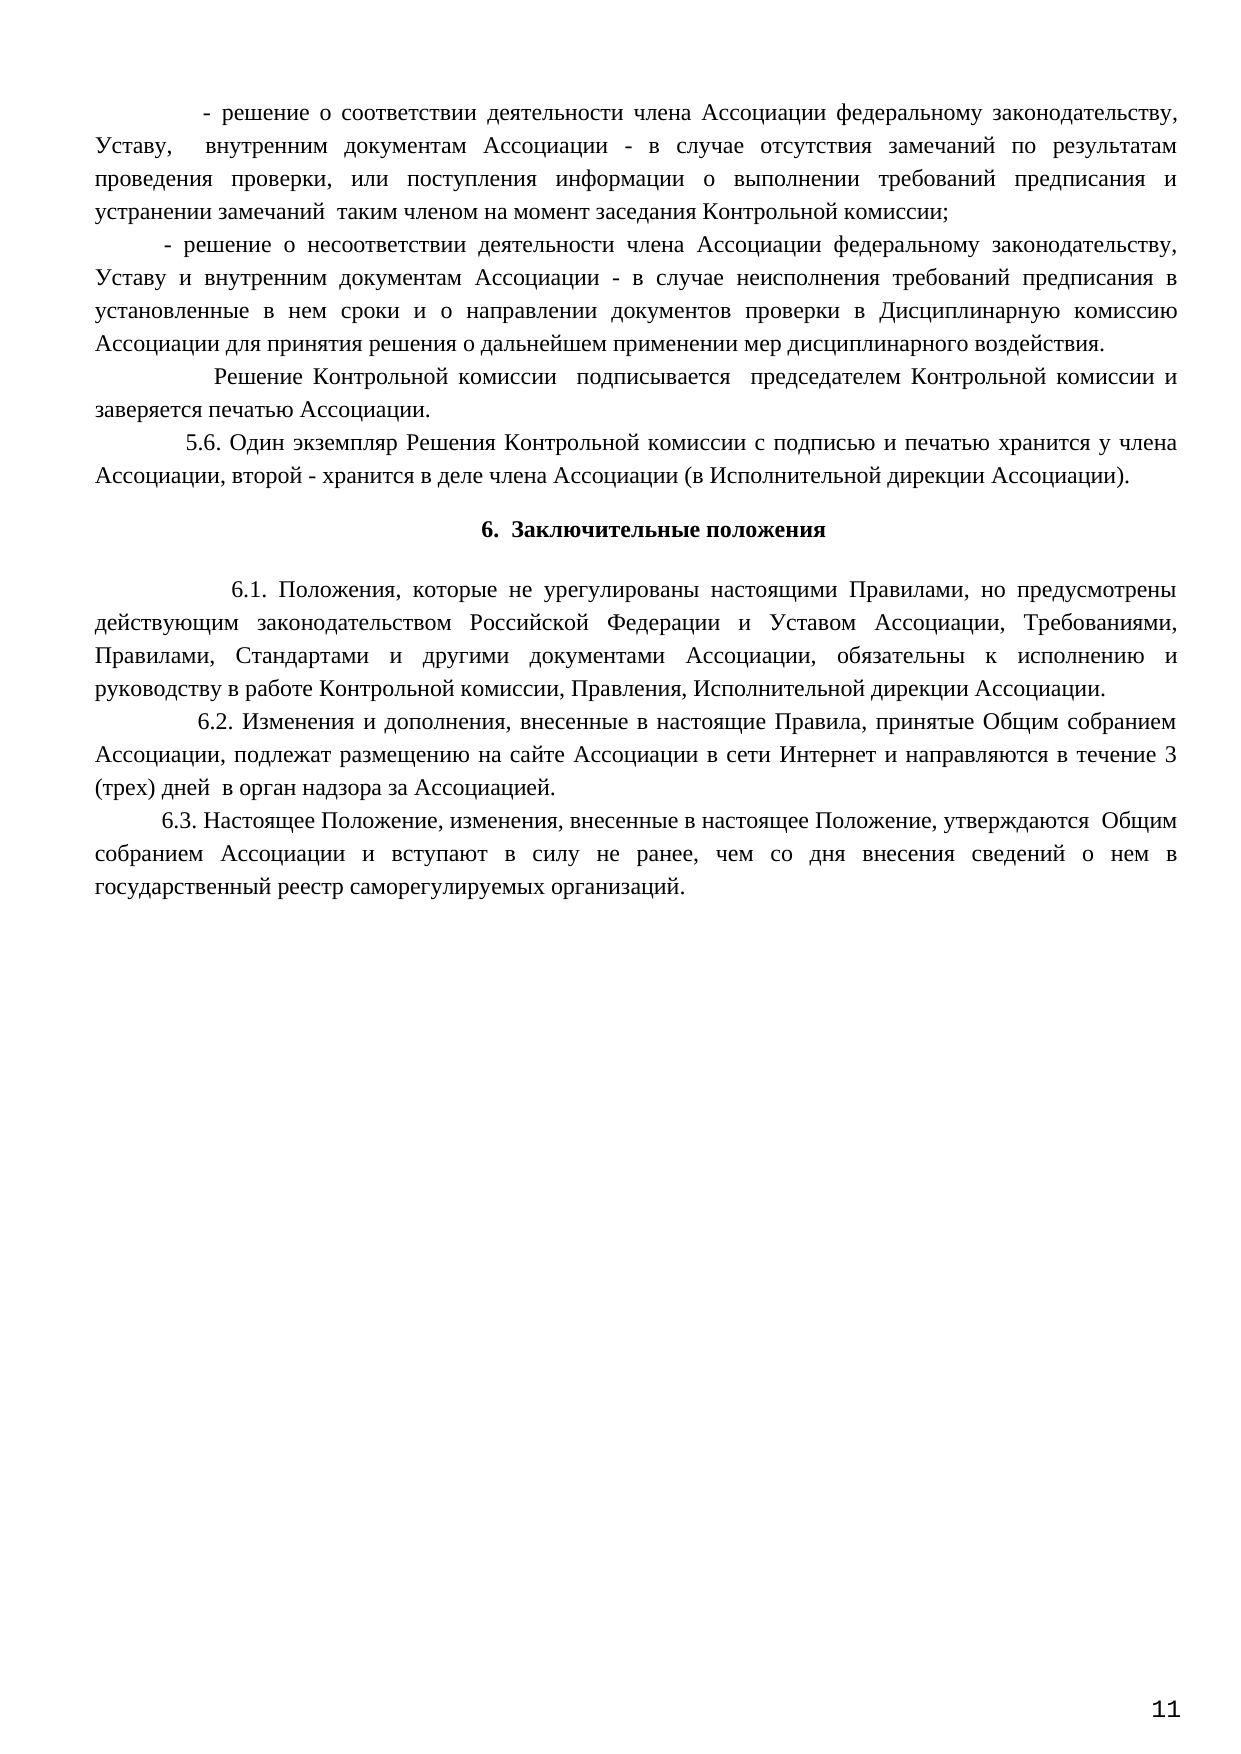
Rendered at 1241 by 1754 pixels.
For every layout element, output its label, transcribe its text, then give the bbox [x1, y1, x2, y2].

text 6. Заключительные положения [126, 518, 1181, 542]
text Решение Контрольной комиссии подписывается председателем Контрольной комиссии и заверяется печатью Ассоциации. [94, 358, 1179, 424]
text - решение о соответствии деятельности члена Ассоциации федеральному законодательству, Уставу, внутренним документам Ассоциации - в случае отсутствия замечаний по результатам проведения проверки, или поступления информации о выполнении требований предписания и устранении замечаний таким членом на момент заседания Контрольной комиссии; [94, 94, 1179, 226]
text 6.1. Положения, которые не урегулированы настоящими Правилами, но предусмотрены действующим законодательством Российской Федерации и Уставом Ассоциации, Требованиями, Правилами, Стандартами и другими документами Ассоциации, обязательны к исполнению и руководству в работе Контрольной комиссии, Правления, Исполнительной дирекции Ассоциации. [94, 571, 1179, 703]
text - решение о несоответствии деятельности члена Ассоциации федеральному законодательству, Уставу и внутренним документам Ассоциации - в случае неисполнения требований предписания в установленные в нем сроки и о направлении документов проверки в Дисциплинарную комиссию Ассоциации для принятия решения о дальнейшем применении мер дисциплинарного воздействия. [94, 226, 1179, 358]
text 6.2. Изменения и дополнения, внесенные в настоящие Правила, принятые Общим собранием Ассоциации, подлежат размещению на сайте Ассоциации в сети Интернет и направляются в течение 3 (трех) дней в орган надзора за Ассоциацией. [94, 703, 1179, 802]
text 5.6. Один экземпляр Решения Контрольной комиссии с подписью и печатью хранится у члена Ассоциации, второй - хранится в деле члена Ассоциации (в Исполнительной дирекции Ассоциации). [94, 424, 1179, 490]
text 6.3. Настоящее Положение, изменения, внесенные в настоящее Положение, утверждаются Общим собранием Ассоциации и вступают в силу не ранее, чем со дня внесения сведений о нем в государственный реестр саморегулируемых организаций. [94, 802, 1179, 901]
